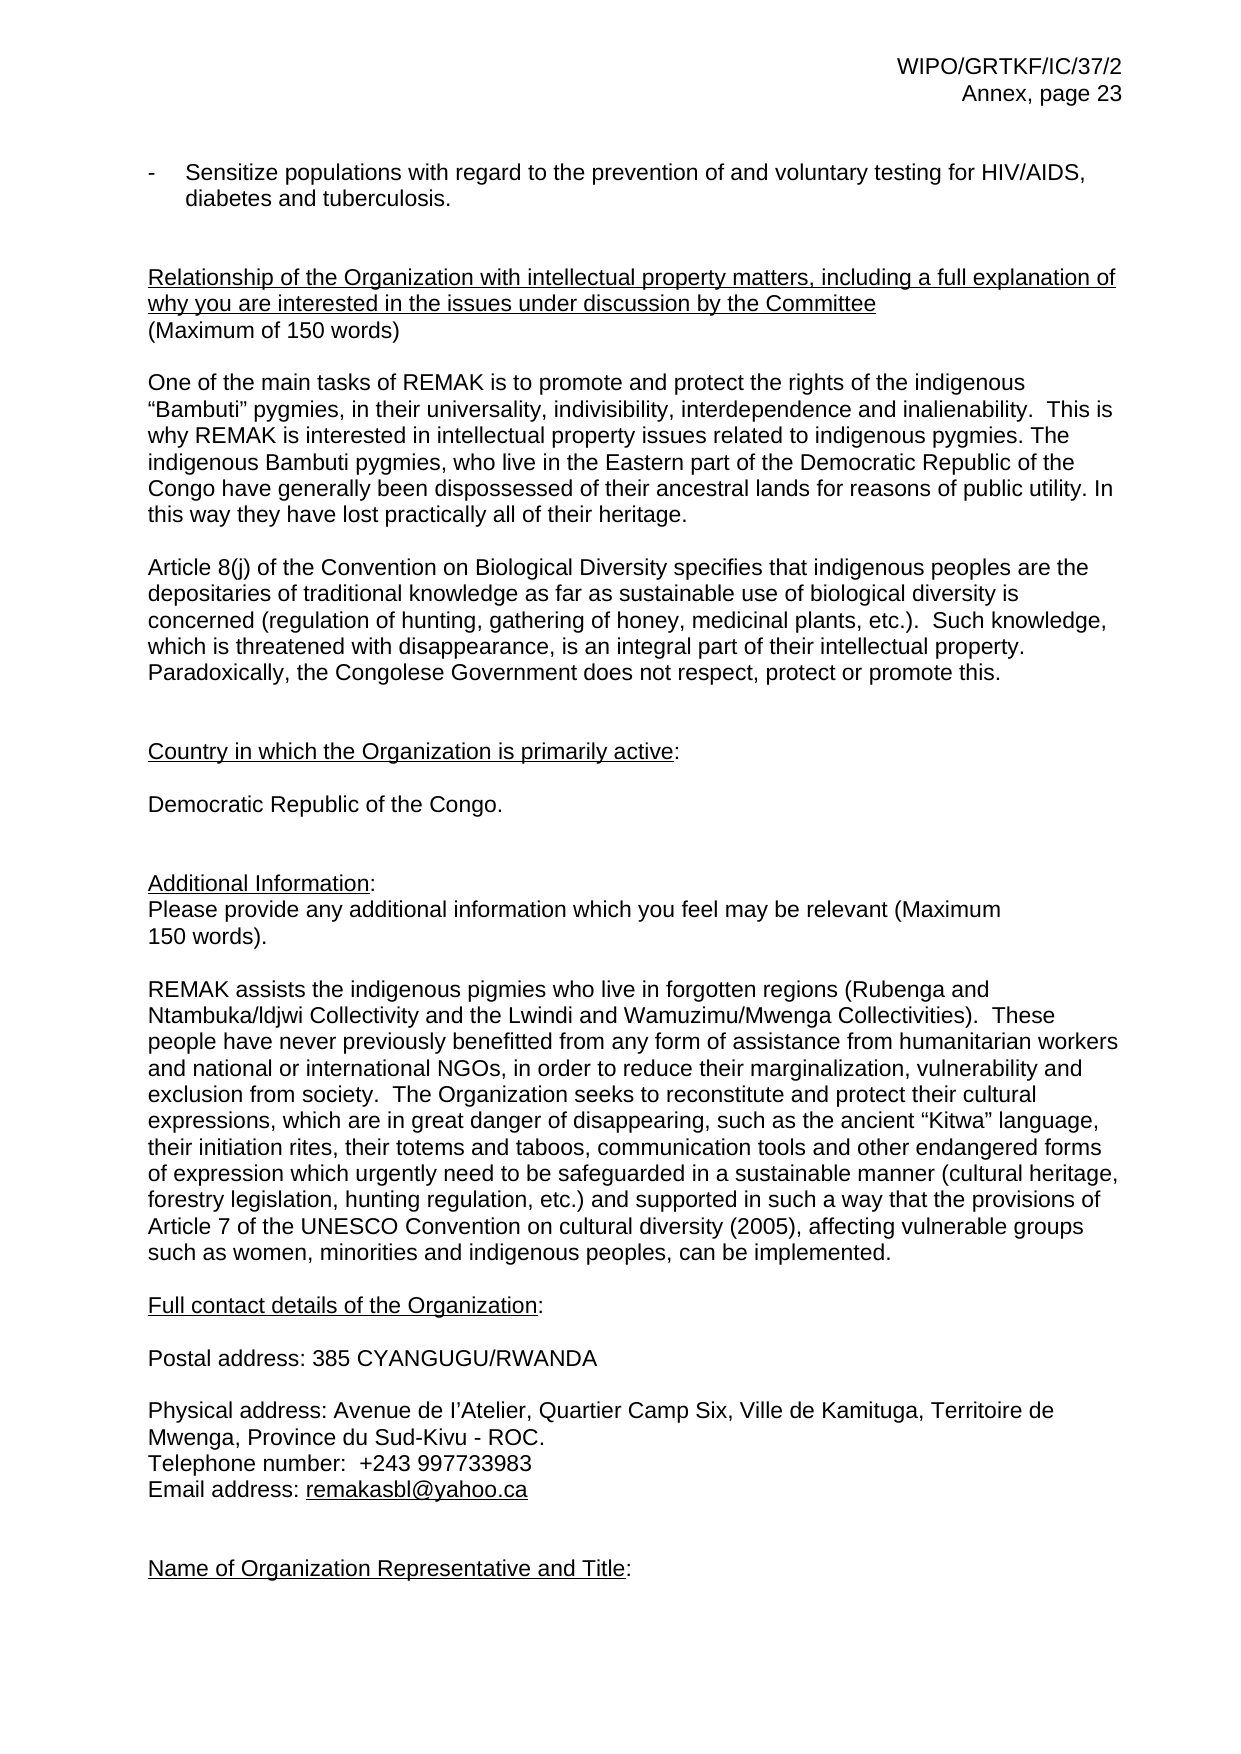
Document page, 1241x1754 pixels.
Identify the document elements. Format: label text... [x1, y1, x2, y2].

text Country in which the Organization is primarily active: [148, 738, 1122, 765]
text Name of Organization Representative and Title: [148, 1555, 1122, 1582]
text (Maximum of 150 words) [148, 317, 1122, 343]
text Relationship of the Organization with intellectual property matters, including a full explanation of why you are interested in the issues under discussion by the Committee [148, 264, 1122, 317]
text Full contact details of the Organization: [148, 1292, 1122, 1318]
text One of the main tasks of REMAK is to promote and protect the rights of the indigenous “Bambuti” pygmies, in their universality, indivisibility, interdependence and inalienability. This is why REMAK is interested in intellectual property issues related to indigenous pygmies. The indigenous Bambuti pygmies, who live in the Eastern part of the Democratic Republic of the Congo have generally been dispossessed of their ancestral lands for reasons of public utility. In this way they have lost practically all of their heritage. [148, 369, 1122, 527]
text Physical address: Avenue de I’Atelier, Quartier Camp Six, Ville de Kamituga, Territoire de Mwenga, Province du Sud-Kivu - ROC. [148, 1397, 1122, 1450]
text Please provide any additional information which you feel may be relevant (Maximum 150 words). [148, 896, 1122, 949]
list Sensitize populations with regard to the prevention of and voluntary testing for HIV/AIDS, diabetes and tuberculosis. [148, 158, 1122, 211]
text Additional Information: [148, 870, 1122, 896]
text Telephone number: +243 997733983 [148, 1450, 1122, 1476]
text Postal address: 385 CYANGUGU/RWANDA [148, 1344, 1122, 1371]
text Article 8(j) of the Convention on Biological Diversity specifies that indigenous peoples are the depositaries of traditional knowledge as far as sustainable use of biological diversity is concerned (regulation of hunting, gathering of honey, medicinal plants, etc.). Such knowledge, which is threatened with disappearance, is an integral part of their intellectual property. Paradoxically, the Congolese Government does not respect, protect or promote this. [148, 554, 1122, 686]
text Email address: remakasbl@yahoo.ca [148, 1476, 1122, 1503]
text REMAK assists the indigenous pigmies who live in forgotten regions (Rubenga and Ntambuka/ldjwi Collectivity and the Lwindi and Wamuzimu/Mwenga Collectivities). These people have never previously benefitted from any form of assistance from humanitarian workers and national or international NGOs, in order to reduce their marginalization, vulnerability and exclusion from society. The Organization seeks to reconstitute and protect their cultural expressions, which are in great danger of disappearing, such as the ancient “Kitwa” language, their initiation rites, their totems and taboos, communication tools and other endangered forms of expression which urgently need to be safeguarded in a sustainable manner (cultural heritage, forestry legislation, hunting regulation, etc.) and supported in such a way that the provisions of Article 7 of the UNESCO Convention on cultural diversity (2005), affecting vulnerable groups such as women, minorities and indigenous peoples, can be implemented. [148, 976, 1122, 1265]
text Democratic Republic of the Congo. [148, 791, 1122, 817]
